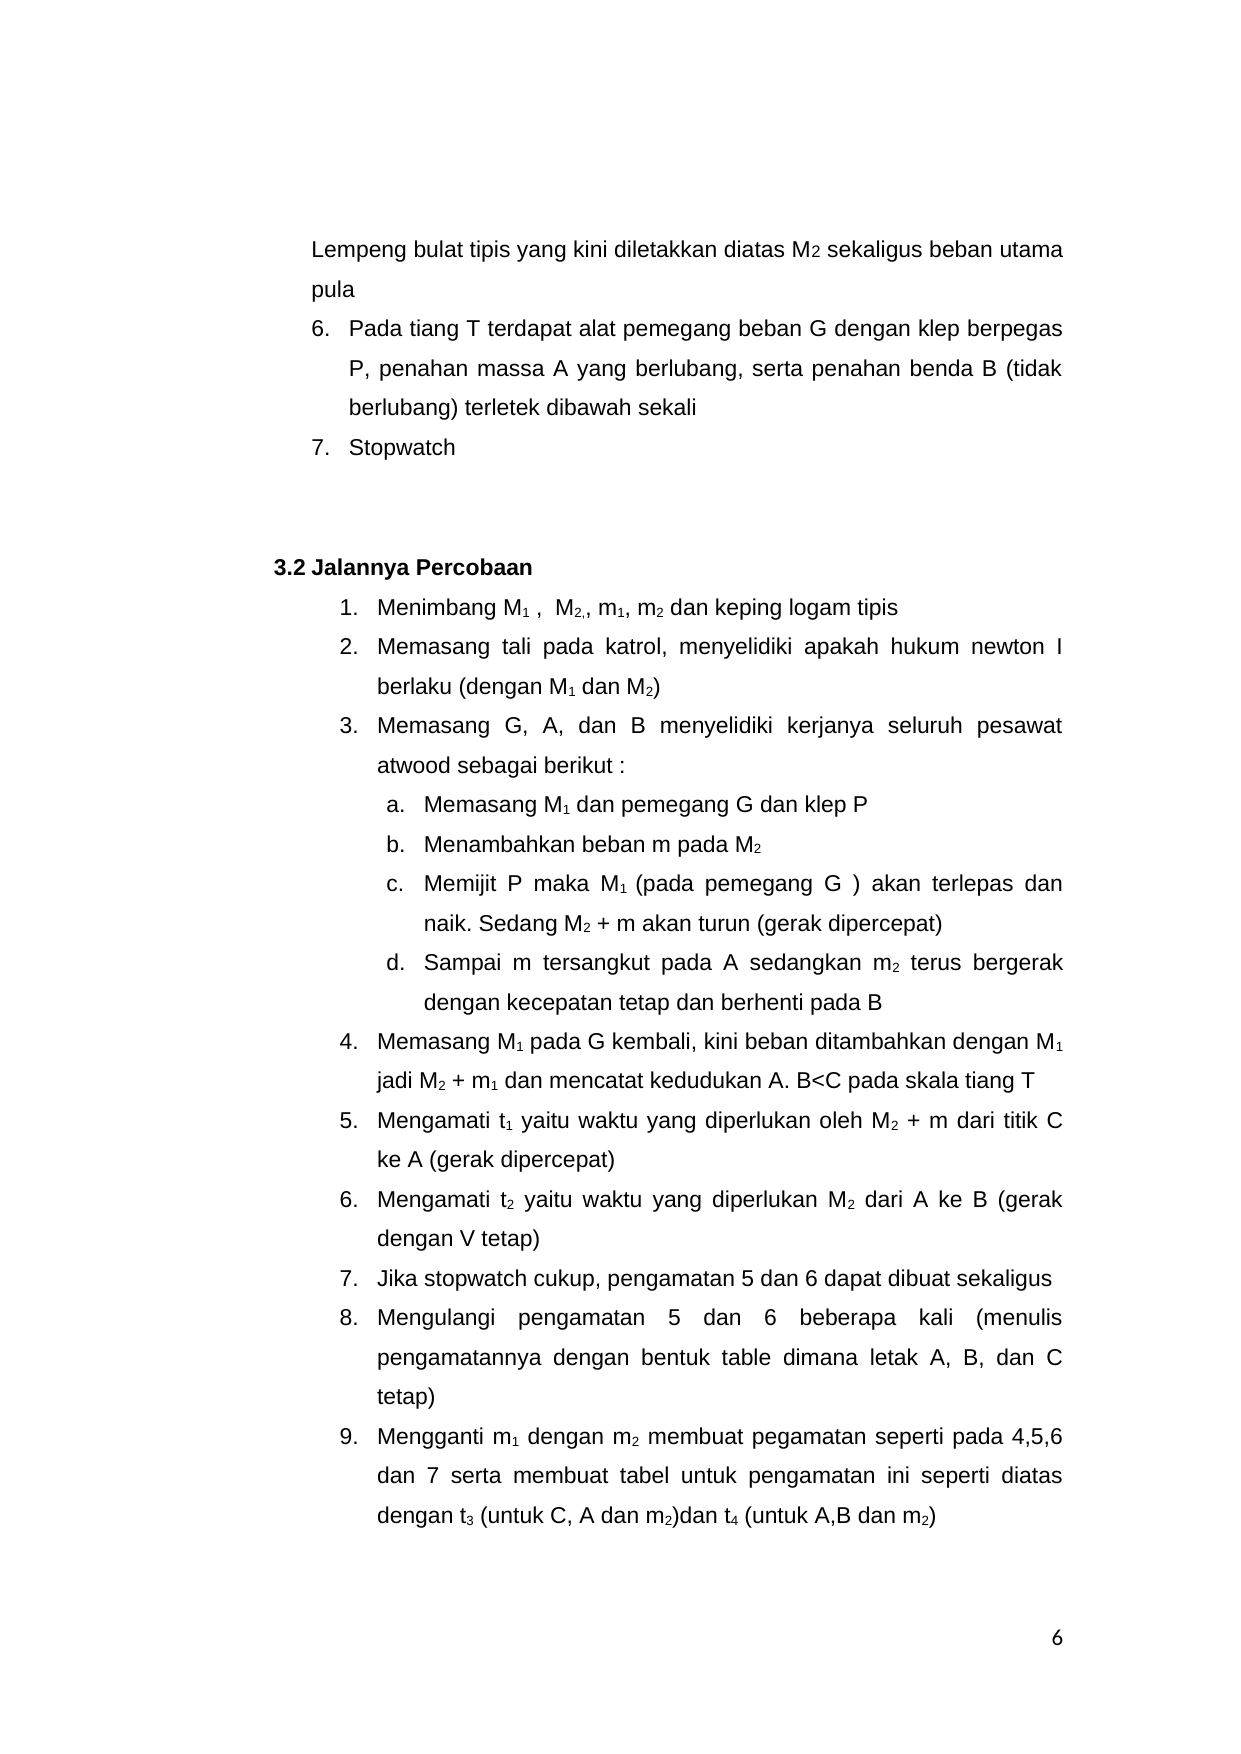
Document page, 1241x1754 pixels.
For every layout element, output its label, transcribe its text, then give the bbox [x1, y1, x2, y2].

list Memasang tali pada katrol, menyelidiki apakah hukum newton I berlaku (dengan M1 dan M2) [339, 633, 1063, 699]
list Menambahkan beban m pada M2 [386, 831, 1063, 857]
list Stopwatch [311, 434, 1063, 460]
list Mengamati t2 yaitu waktu yang diperlukan M2 dari A ke B (gerak dengan V tetap) [339, 1186, 1063, 1252]
list Memasang G, A, dan B menyelidiki kerjanya seluruh pesawat atwood sebagai berikut : [339, 712, 1063, 778]
list Mengamati t1 yaitu waktu yang diperlukan oleh M2 + m dari titik C ke A (gerak dipercepat) [339, 1107, 1063, 1173]
list Jalannya Percobaan [274, 554, 1063, 581]
list Lempeng bulat tipis yang kini diletakkan diatas M2 sekaligus beban utama pula [311, 236, 1063, 302]
list Mengganti m1 dengan m2 membuat pegamatan seperti pada 4,5,6 dan 7 serta membuat tabel untuk pengamatan ini seperti diatas dengan t3 (untuk C, A dan m2)dan t4 (untuk A,B dan m2) [339, 1423, 1063, 1528]
list Pada tiang T terdapat alat pemegang beban G dengan klep berpegas P, penahan massa A yang berlubang, serta penahan benda B (tidak berlubang) terletek dibawah sekali [311, 315, 1063, 421]
list Memasang M1 pada G kembali, kini beban ditambahkan dengan M1 jadi M2 + m1 dan mencatat kedudukan A. B<C pada skala tiang T [339, 1028, 1063, 1094]
list Memijit P maka M1 (pada pemegang G ) akan terlepas dan naik. Sedang M2 + m akan turun (gerak dipercepat) [386, 870, 1063, 936]
list Mengulangi pengamatan 5 dan 6 beberapa kali (menulis pengamatannya dengan bentuk table dimana letak A, B, dan C tetap) [339, 1304, 1063, 1410]
list Menimbang M1 , M2,, m1, m2 dan keping logam tipis [339, 594, 1063, 620]
list Memasang M1 dan pemegang G dan klep P [386, 791, 1063, 817]
list Jika stopwatch cukup, pengamatan 5 dan 6 dapat dibuat sekaligus [339, 1265, 1063, 1291]
list Sampai m tersangkut pada A sedangkan m2 terus bergerak dengan kecepatan tetap dan berhenti pada B [386, 949, 1063, 1015]
